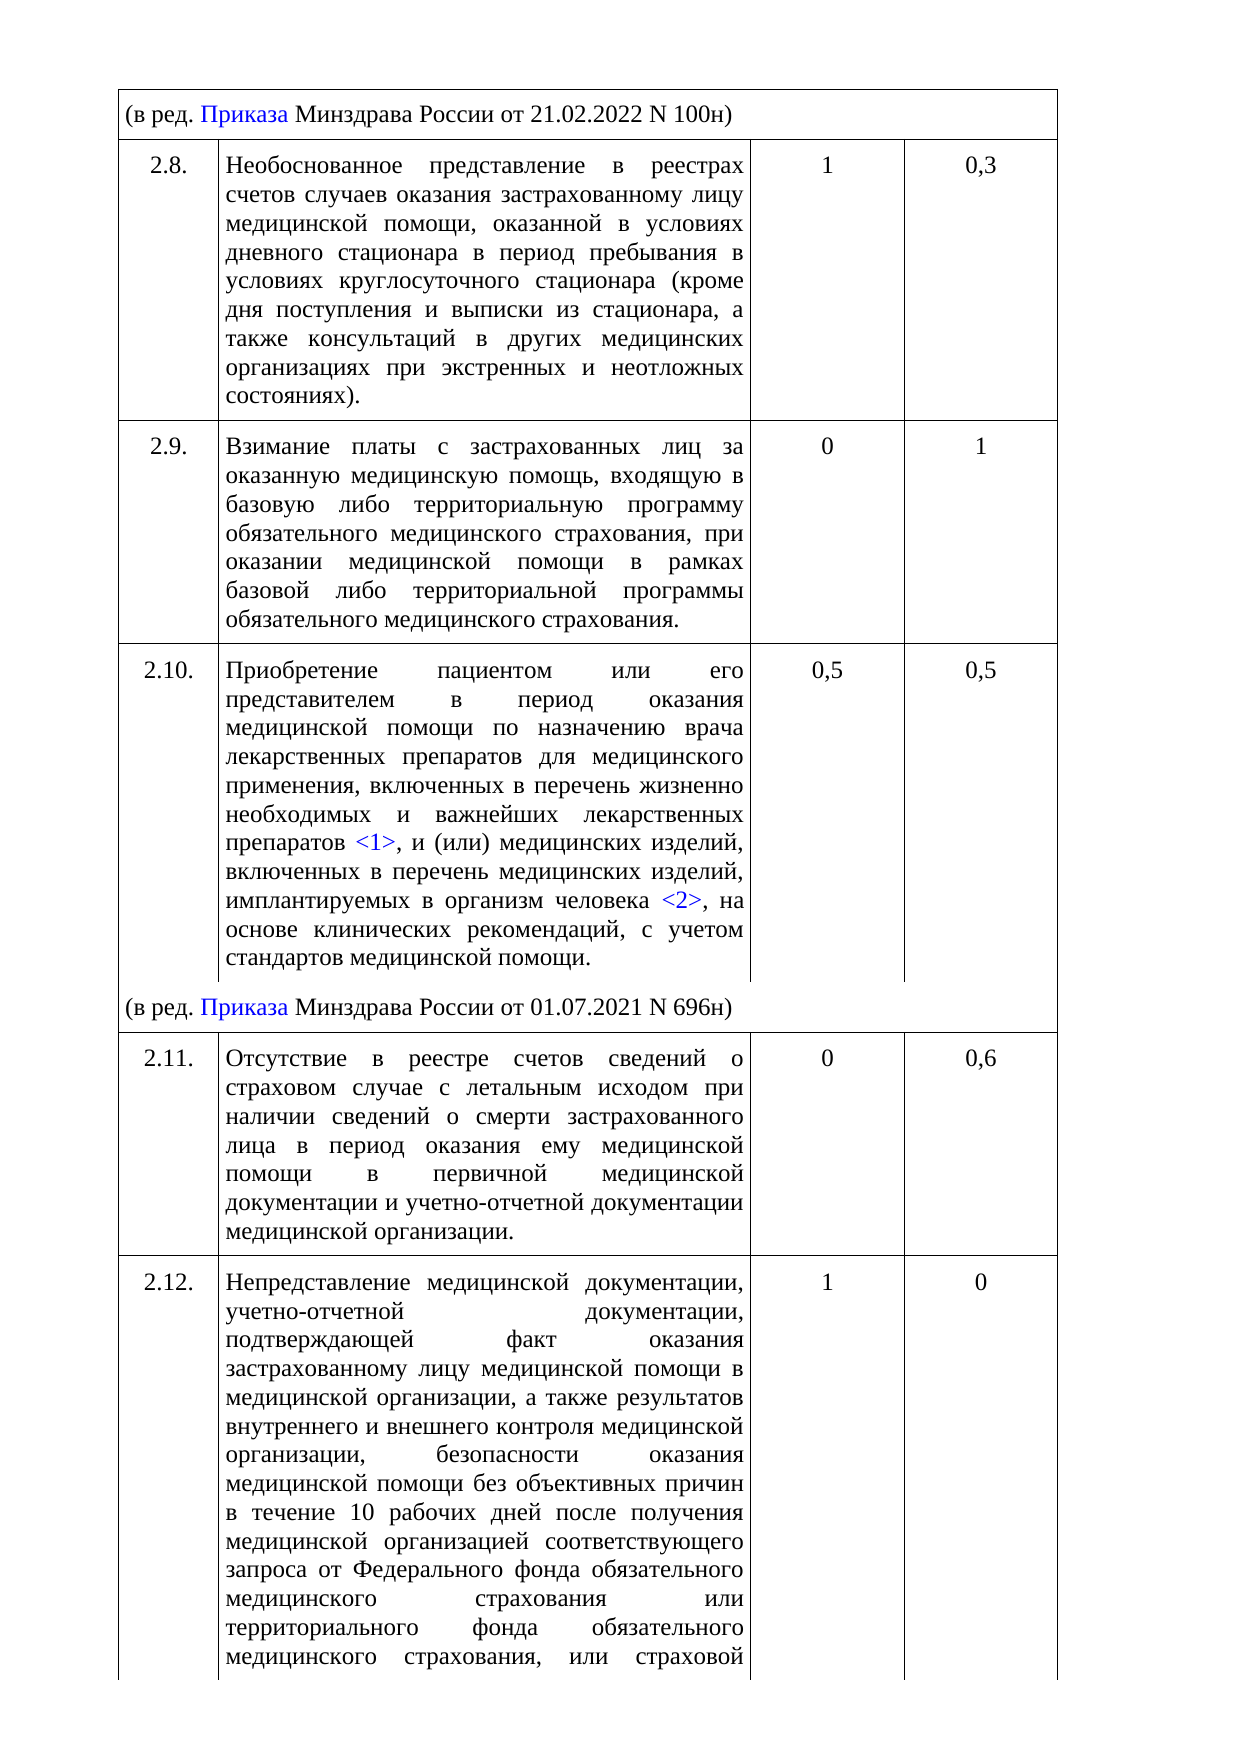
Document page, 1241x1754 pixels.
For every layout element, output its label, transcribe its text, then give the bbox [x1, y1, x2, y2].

table_cell 0 [751, 1033, 904, 1255]
table_cell 0,3 [905, 140, 1057, 420]
table_cell 1 [905, 421, 1057, 643]
table_cell 2.8. [119, 140, 218, 420]
table_cell 0 [751, 421, 904, 643]
table_cell Необоснованное представление в реестрах счетов случаев оказания застрахованному лицу медицинской помощи, оказанной в условиях дневного стационара в период пребывания в условиях круглосуточного стационара (кроме дня поступления и выписки из стационара, а также консультаций в других медицинских организациях при экстренных и неотложных состояниях). [219, 140, 750, 420]
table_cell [219, 1256, 750, 1680]
table_cell Отсутствие в реестре счетов сведений о страховом случае с летальным исходом при наличии сведений о смерти застрахованного лица в период оказания ему медицинской помощи в первичной медицинской документации и учетно-отчетной документации медицинской организации. [219, 1033, 750, 1255]
table_cell 2.11. [119, 1033, 218, 1255]
table_cell 0,6 [905, 1033, 1057, 1255]
table_cell Приобретение пациентом или его представителем в период оказания медицинской помощи по назначению врача лекарственных препаратов для медицинского применения, включенных в перечень жизненно необходимых и важнейших лекарственных препаратов <1>, и (или) медицинских изделий, включенных в перечень медицинских изделий, имплантируемых в организм человека <2>, на основе клинических рекомендаций, с учетом стандартов медицинской помощи. [219, 644, 750, 982]
table_cell 2.10. [119, 644, 218, 982]
table_cell 1 [751, 1256, 904, 1680]
table_cell 2.12. [119, 1256, 218, 1680]
table_cell 1 [751, 140, 904, 420]
table_cell (в ред. Приказа Минздрава России от 01.07.2021 N 696н) [119, 982, 1057, 1032]
table_cell 0 [905, 1256, 1057, 1680]
table_cell (в ред. Приказа Минздрава России от 21.02.2022 N 100н) [119, 90, 1057, 139]
table_cell 2.9. [119, 421, 218, 643]
table_cell 0,5 [905, 644, 1057, 982]
table_cell Взимание платы с застрахованных лиц за оказанную медицинскую помощь, входящую в базовую либо территориальную программу обязательного медицинского страхования, при оказании медицинской помощи в рамках базовой либо территориальной программы обязательного медицинского страхования. [219, 421, 750, 643]
table_cell 0,5 [751, 644, 904, 982]
